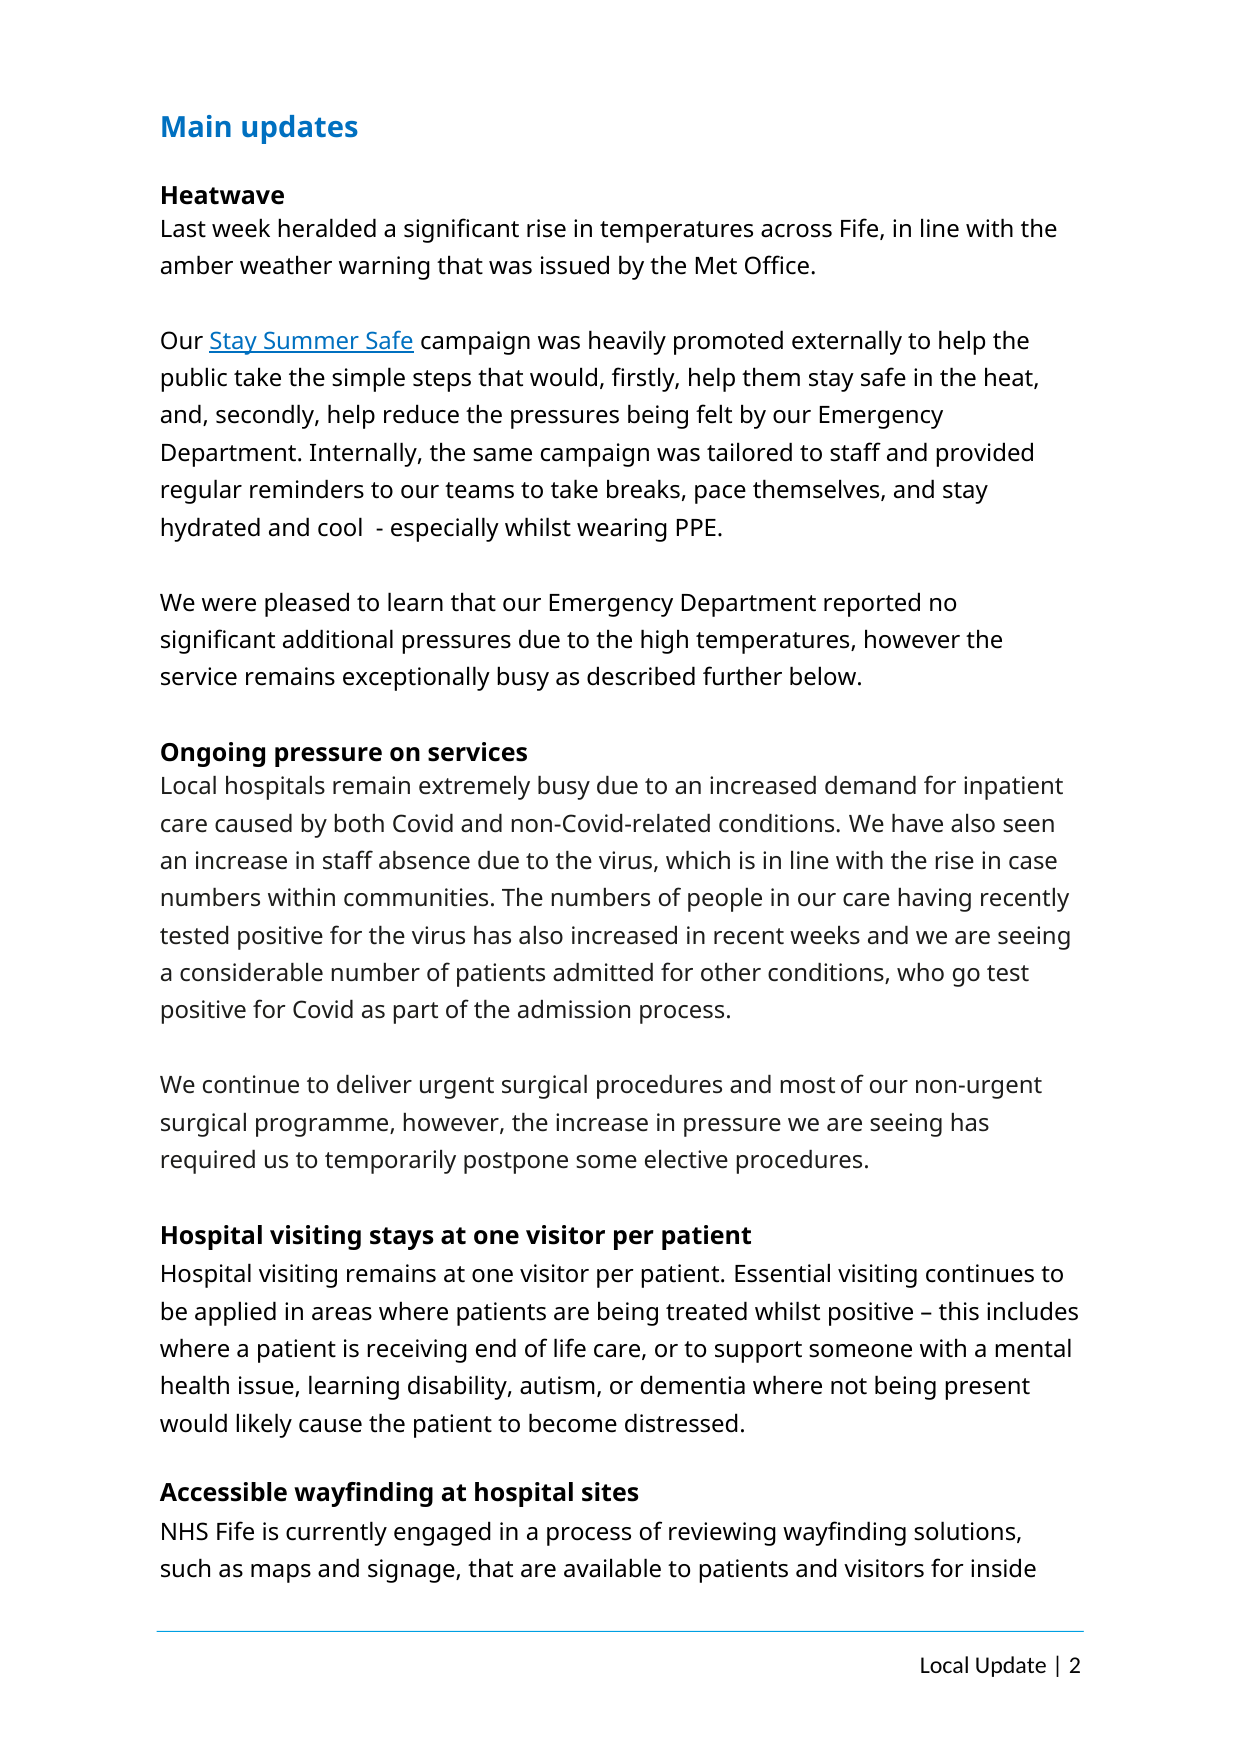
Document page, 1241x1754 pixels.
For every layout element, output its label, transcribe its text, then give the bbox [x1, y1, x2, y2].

text Last week heralded a significant rise in temperatures across Fife, in line with the amber weather warning that was issued by the Met Office. [159, 211, 1081, 281]
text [159, 1514, 1081, 1584]
text Hospital visiting stays at one visitor per patient [159, 1218, 1081, 1252]
text Local hospitals remain extremely busy due to an increased demand for inpatient care caused by both Covid and non-Covid-related conditions. We have also seen an increase in staff absence due to the virus, which is in line with the rise in case numbers within communities. The numbers of people in our care having recently tested positive for the virus has also increased in recent weeks and we are seeing a considerable number of patients admitted for other conditions, who go test positive for Covid as part of the admission process. [159, 769, 1081, 1026]
text We were pleased to learn that our Emergency Department reported no significant additional pressures due to the high temperatures, however the service remains exceptionally busy as described further below. [159, 585, 1081, 693]
text Hospital visiting remains at one visitor per patient. Essential visiting continues to be applied in areas where patients are being treated whilst positive – this includes where a patient is receiving end of life care, or to support someone with a mental health issue, learning disability, autism, or dementia where not being present would likely cause the patient to become distressed. [159, 1257, 1081, 1439]
text Our Stay Summer Safe campaign was heavily promoted externally to help the public take the simple steps that would, firstly, help them stay safe in the heat, and, secondly, help reduce the pressures being felt by our Emergency Department. Internally, the same campaign was tailored to staff and provided regular reminders to our teams to take breaks, pace themselves, and stay hydrated and cool - especially whilst wearing PPE. [159, 323, 1081, 543]
text We continue to deliver urgent surgical procedures and most of our non-urgent surgical programme, however, the increase in pressure we are seeing has required us to temporarily postpone some elective procedures. [159, 1068, 1081, 1176]
text Main updates [159, 106, 1081, 146]
text Accessible wayfinding at hospital sites [159, 1475, 1081, 1509]
text Ongoing pressure on services [159, 735, 1081, 769]
text Heatwave [159, 177, 1081, 211]
